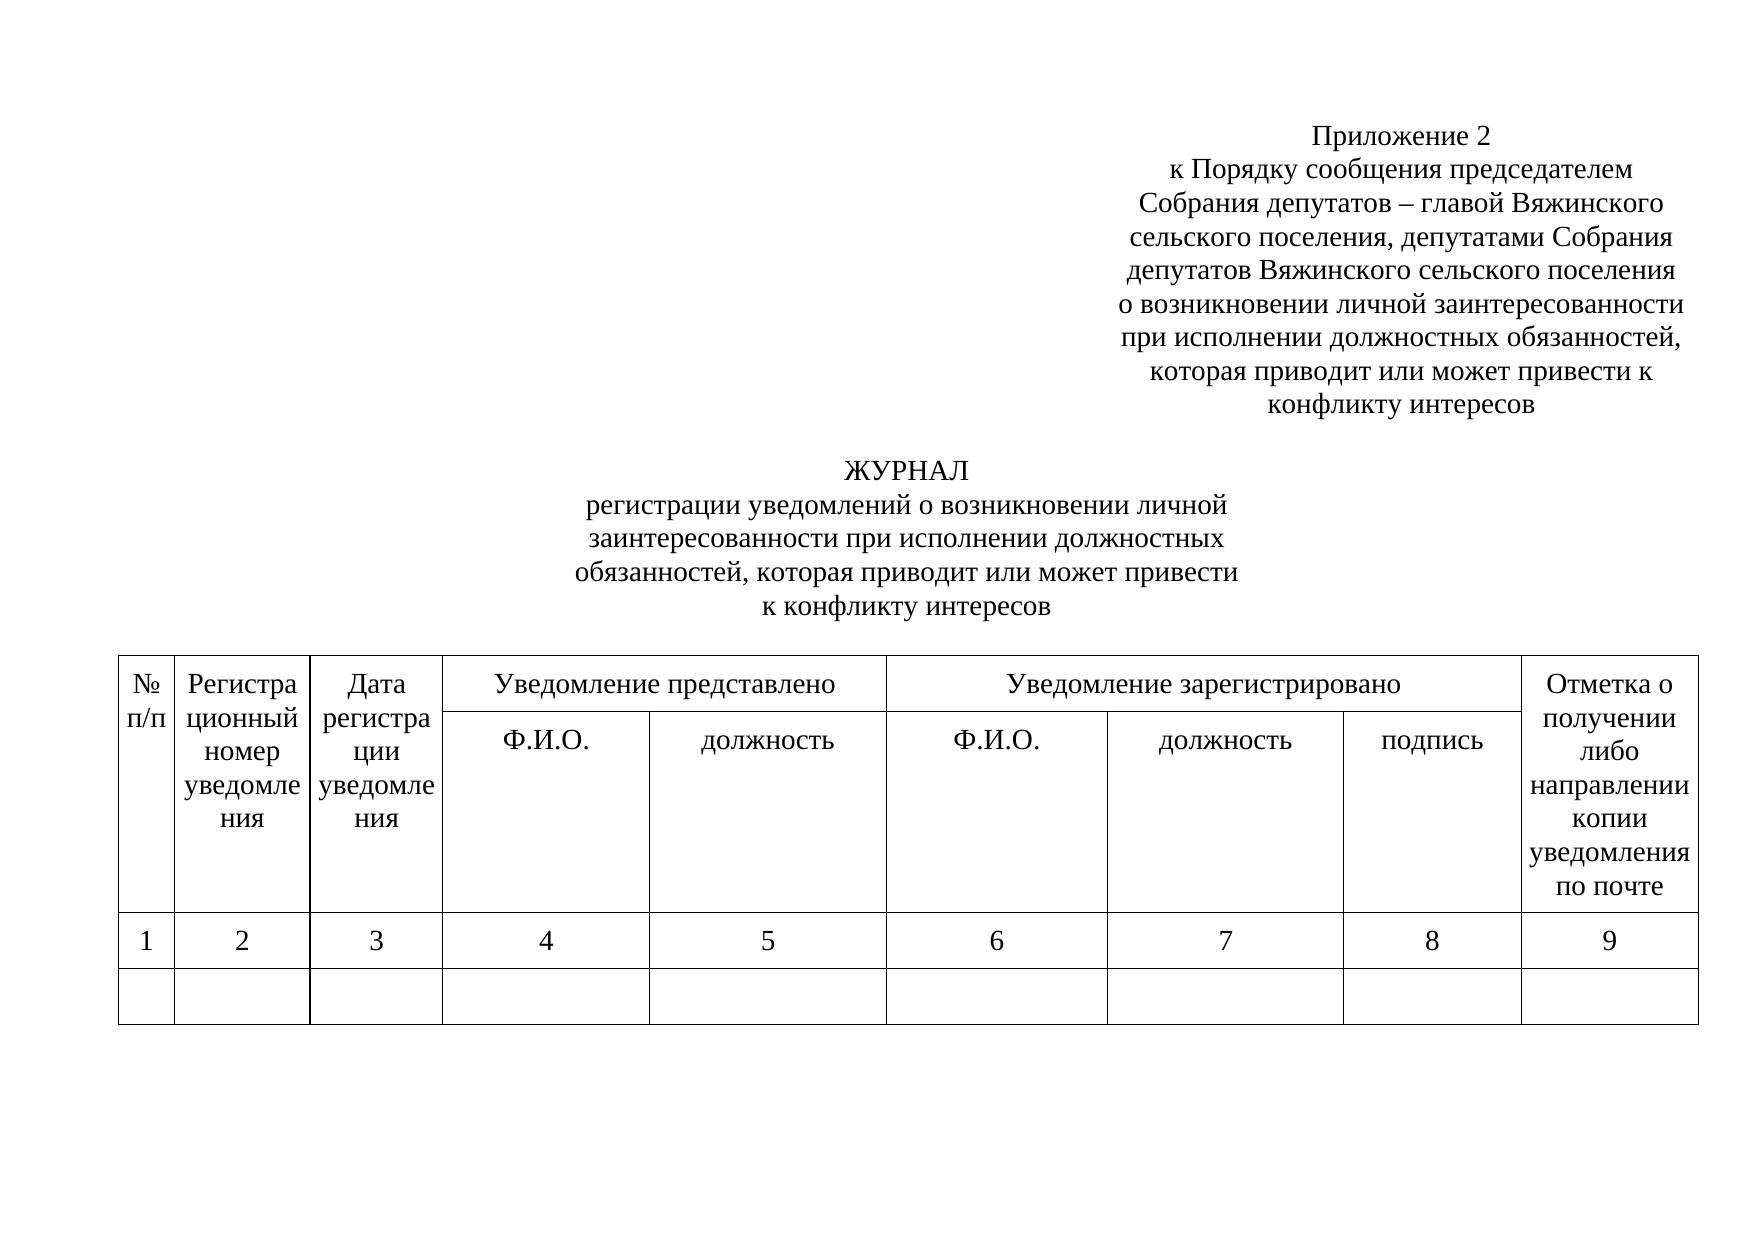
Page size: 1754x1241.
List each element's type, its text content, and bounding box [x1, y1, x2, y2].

text Приложение 2 [1107, 118, 1695, 152]
text к конфликту интересов [118, 588, 1695, 621]
table_cell [119, 969, 174, 1023]
table_cell [1108, 969, 1343, 1023]
table_cell 4 [443, 913, 649, 968]
table_cell [443, 969, 649, 1023]
table_header Уведомление зарегистрировано [887, 656, 1521, 711]
text заинтересованности при исполнении должностных [118, 521, 1695, 554]
table_cell 8 [1344, 913, 1521, 968]
table_cell 5 [650, 913, 886, 968]
table_header Дата регистрации уведомления [311, 656, 442, 912]
table_cell Ф.И.О. [887, 712, 1107, 912]
table_header Уведомление представлено [443, 656, 886, 711]
table_header Регистрационный номер уведомления [175, 656, 309, 912]
table_cell должность [1108, 712, 1343, 912]
text ЖУРНАЛ [118, 453, 1695, 487]
table_cell 3 [311, 913, 442, 968]
table_cell 2 [175, 913, 309, 968]
table_cell должность [650, 712, 886, 912]
table_cell подпись [1344, 712, 1521, 912]
table_cell Ф.И.О. [443, 712, 649, 912]
table_cell 7 [1108, 913, 1343, 968]
table_cell [650, 969, 886, 1023]
text к Порядку сообщения председателем Собрания депутатов – главой Вяжинского сельского поселения, депутатами Собрания депутатов Вяжинского сельского поселения о возникновении личной заинтересованности при исполнении должностных обязанностей, которая приводит или может привести к конфликту интересов [1107, 152, 1695, 420]
table_cell 6 [887, 913, 1107, 968]
table_cell [1344, 969, 1521, 1023]
table_cell [887, 969, 1107, 1023]
table_cell 1 [119, 913, 174, 968]
text обязанностей, которая приводит или может привести [118, 554, 1695, 588]
text регистрации уведомлений о возникновении личной [118, 487, 1695, 521]
table_header Отметка о получении либо направлении копии уведомления по почте [1522, 656, 1698, 912]
table_cell [175, 969, 309, 1023]
table_header № п/п [119, 656, 174, 912]
table_cell 9 [1522, 913, 1698, 968]
table_cell [311, 969, 442, 1023]
table_cell [1522, 969, 1698, 1023]
